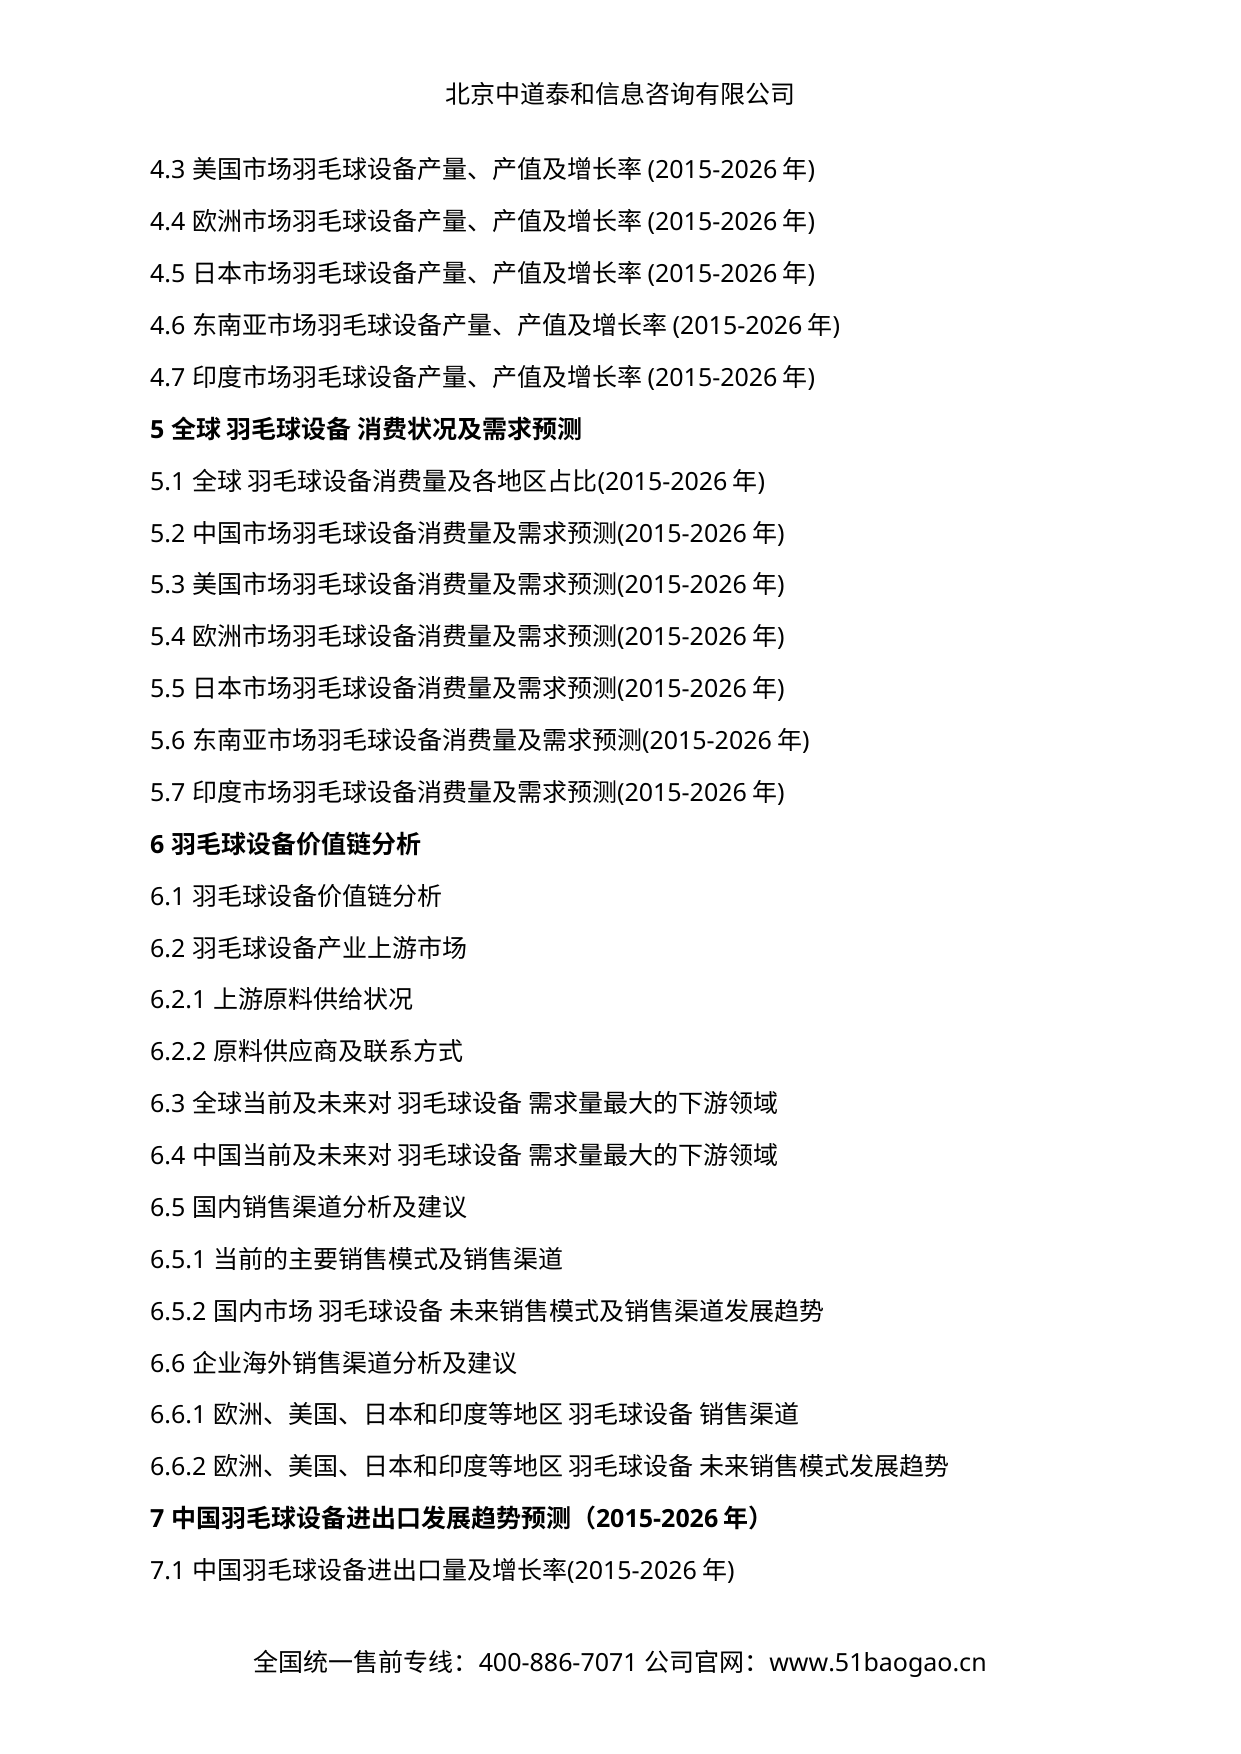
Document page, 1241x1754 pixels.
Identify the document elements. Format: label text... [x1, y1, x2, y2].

text 4.5 日本市场羽毛球设备产量、产值及增长率 (2015-2026年) [150, 254, 1090, 290]
text 6.2.2 原料供应商及联系方式 [150, 1032, 1090, 1068]
text 6.5.2 国内市场 羽毛球设备 未来销售模式及销售渠道发展趋势 [150, 1291, 1090, 1327]
text 6.6.2 欧洲、美国、日本和印度等地区 羽毛球设备 未来销售模式发展趋势 [150, 1447, 1090, 1483]
text 4.4 欧洲市场羽毛球设备产量、产值及增长率 (2015-2026年) [150, 202, 1090, 238]
text 4.7 印度市场羽毛球设备产量、产值及增长率 (2015-2026年) [150, 357, 1090, 394]
text 5.6 东南亚市场羽毛球设备消费量及需求预测(2015-2026年) [150, 721, 1090, 757]
text 4.3 美国市场羽毛球设备产量、产值及增长率 (2015-2026年) [150, 150, 1090, 186]
text 6.6 企业海外销售渠道分析及建议 [150, 1343, 1090, 1379]
text 7 中国羽毛球设备进出口发展趋势预测（2015-2026年） [150, 1499, 1090, 1535]
text 6.3 全球当前及未来对 羽毛球设备 需求量最大的下游领域 [150, 1084, 1090, 1120]
text 7.1 中国羽毛球设备进出口量及增长率(2015-2026年) [150, 1551, 1090, 1587]
text 5 全球 羽毛球设备 消费状况及需求预测 [150, 409, 1090, 446]
text 5.1 全球 羽毛球设备消费量及各地区占比(2015-2026年) [150, 461, 1090, 497]
text 6.1 羽毛球设备价值链分析 [150, 876, 1090, 912]
text 6.2 羽毛球设备产业上游市场 [150, 928, 1090, 964]
text 6.4 中国当前及未来对 羽毛球设备 需求量最大的下游领域 [150, 1136, 1090, 1172]
text 5.2 中国市场羽毛球设备消费量及需求预测(2015-2026年) [150, 513, 1090, 549]
text 6.6.1 欧洲、美国、日本和印度等地区 羽毛球设备 销售渠道 [150, 1395, 1090, 1431]
text 5.7 印度市场羽毛球设备消费量及需求预测(2015-2026年) [150, 772, 1090, 809]
text 4.6 东南亚市场羽毛球设备产量、产值及增长率 (2015-2026年) [150, 306, 1090, 342]
text 6.5.1 当前的主要销售模式及销售渠道 [150, 1239, 1090, 1276]
text 5.5 日本市场羽毛球设备消费量及需求预测(2015-2026年) [150, 669, 1090, 705]
text 5.4 欧洲市场羽毛球设备消费量及需求预测(2015-2026年) [150, 617, 1090, 653]
text 6.2.1 上游原料供给状况 [150, 980, 1090, 1016]
text 6 羽毛球设备价值链分析 [150, 824, 1090, 861]
text 6.5 国内销售渠道分析及建议 [150, 1187, 1090, 1224]
text 5.3 美国市场羽毛球设备消费量及需求预测(2015-2026年) [150, 565, 1090, 601]
